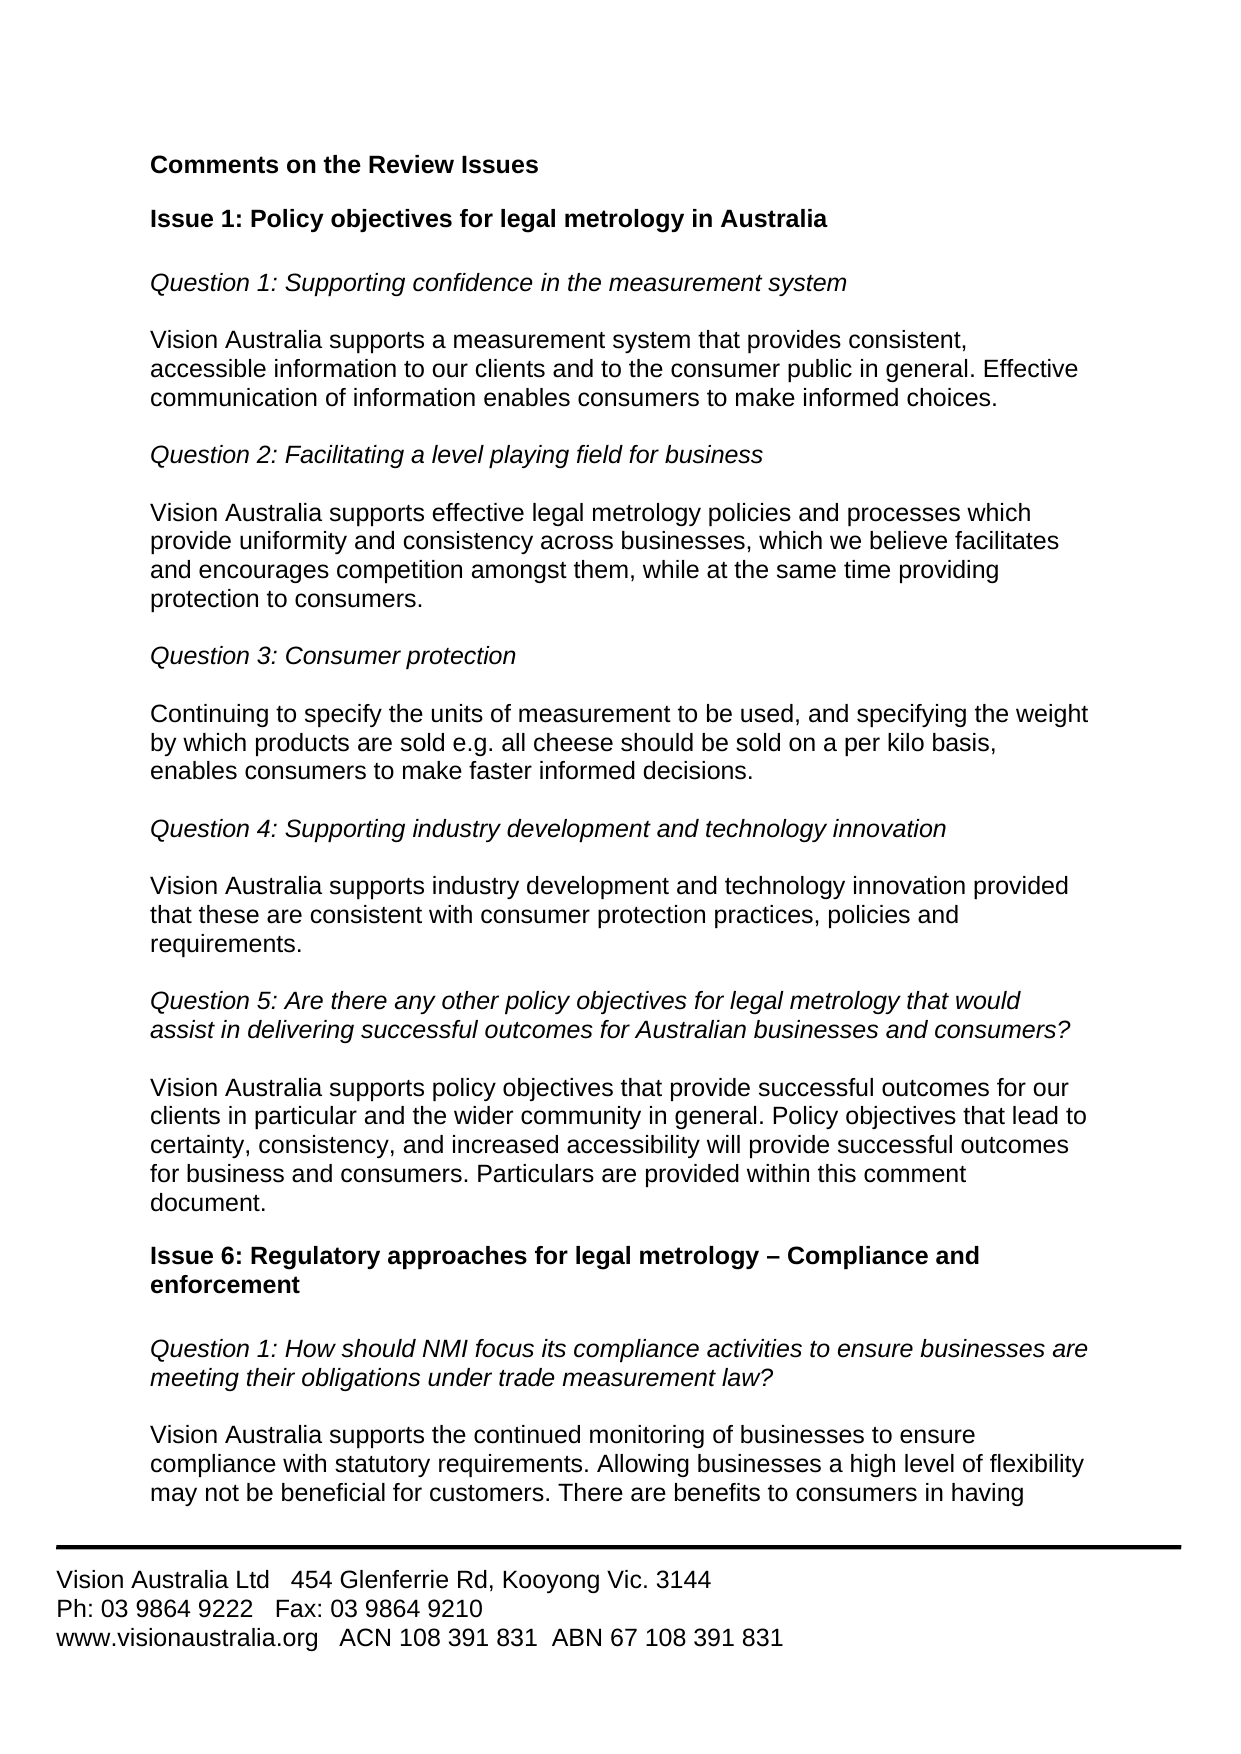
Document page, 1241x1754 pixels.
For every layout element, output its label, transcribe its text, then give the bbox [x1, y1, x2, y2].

text Question 4: Supporting industry development and technology innovation [150, 814, 1090, 842]
text Vision Australia supports effective legal metrology policies and processes which provide uniformity and consistency across businesses, which we believe facilitates and encourages competition amongst them, while at the same time providing protection to consumers. [150, 497, 1090, 612]
text Vision Australia supports policy objectives that provide successful outcomes for our clients in particular and the wider community in general. Policy objectives that lead to certainty, consistency, and increased accessibility will provide successful outcomes for business and consumers. Particulars are provided within this comment document. [150, 1072, 1090, 1216]
text Question 2: Facilitating a level playing field for business [150, 440, 1090, 469]
text Question 5: Are there any other policy objectives for legal metrology that would assist in delivering successful outcomes for Australian businesses and consumers? [150, 986, 1090, 1044]
text Vision Australia supports industry development and technology innovation provided that these are consistent with consumer protection practices, policies and requirements. [150, 871, 1090, 957]
subtitle Issue 1: Policy objectives for legal metrology in Australia [150, 204, 1090, 232]
text Question 1: How should NMI focus its compliance activities to ensure businesses are meeting their obligations under trade measurement law? [150, 1334, 1090, 1391]
text Question 1: Supporting confidence in the measurement system [150, 267, 1090, 296]
subtitle Issue 6: Regulatory approaches for legal metrology – Compliance and enforcement [150, 1241, 1090, 1299]
text Continuing to specify the units of measurement to be used, and specifying the weight by which products are sold e.g. all cheese should be sold on a per kilo basis, enables consumers to make faster informed decisions. [150, 699, 1090, 785]
subtitle Comments on the Review Issues [150, 150, 1090, 179]
text Question 3: Consumer protection [150, 641, 1090, 670]
text Vision Australia supports a measurement system that provides consistent, accessible information to our clients and to the consumer public in general. Effective communication of information enables consumers to make informed choices. [150, 325, 1090, 411]
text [150, 1420, 1090, 1506]
